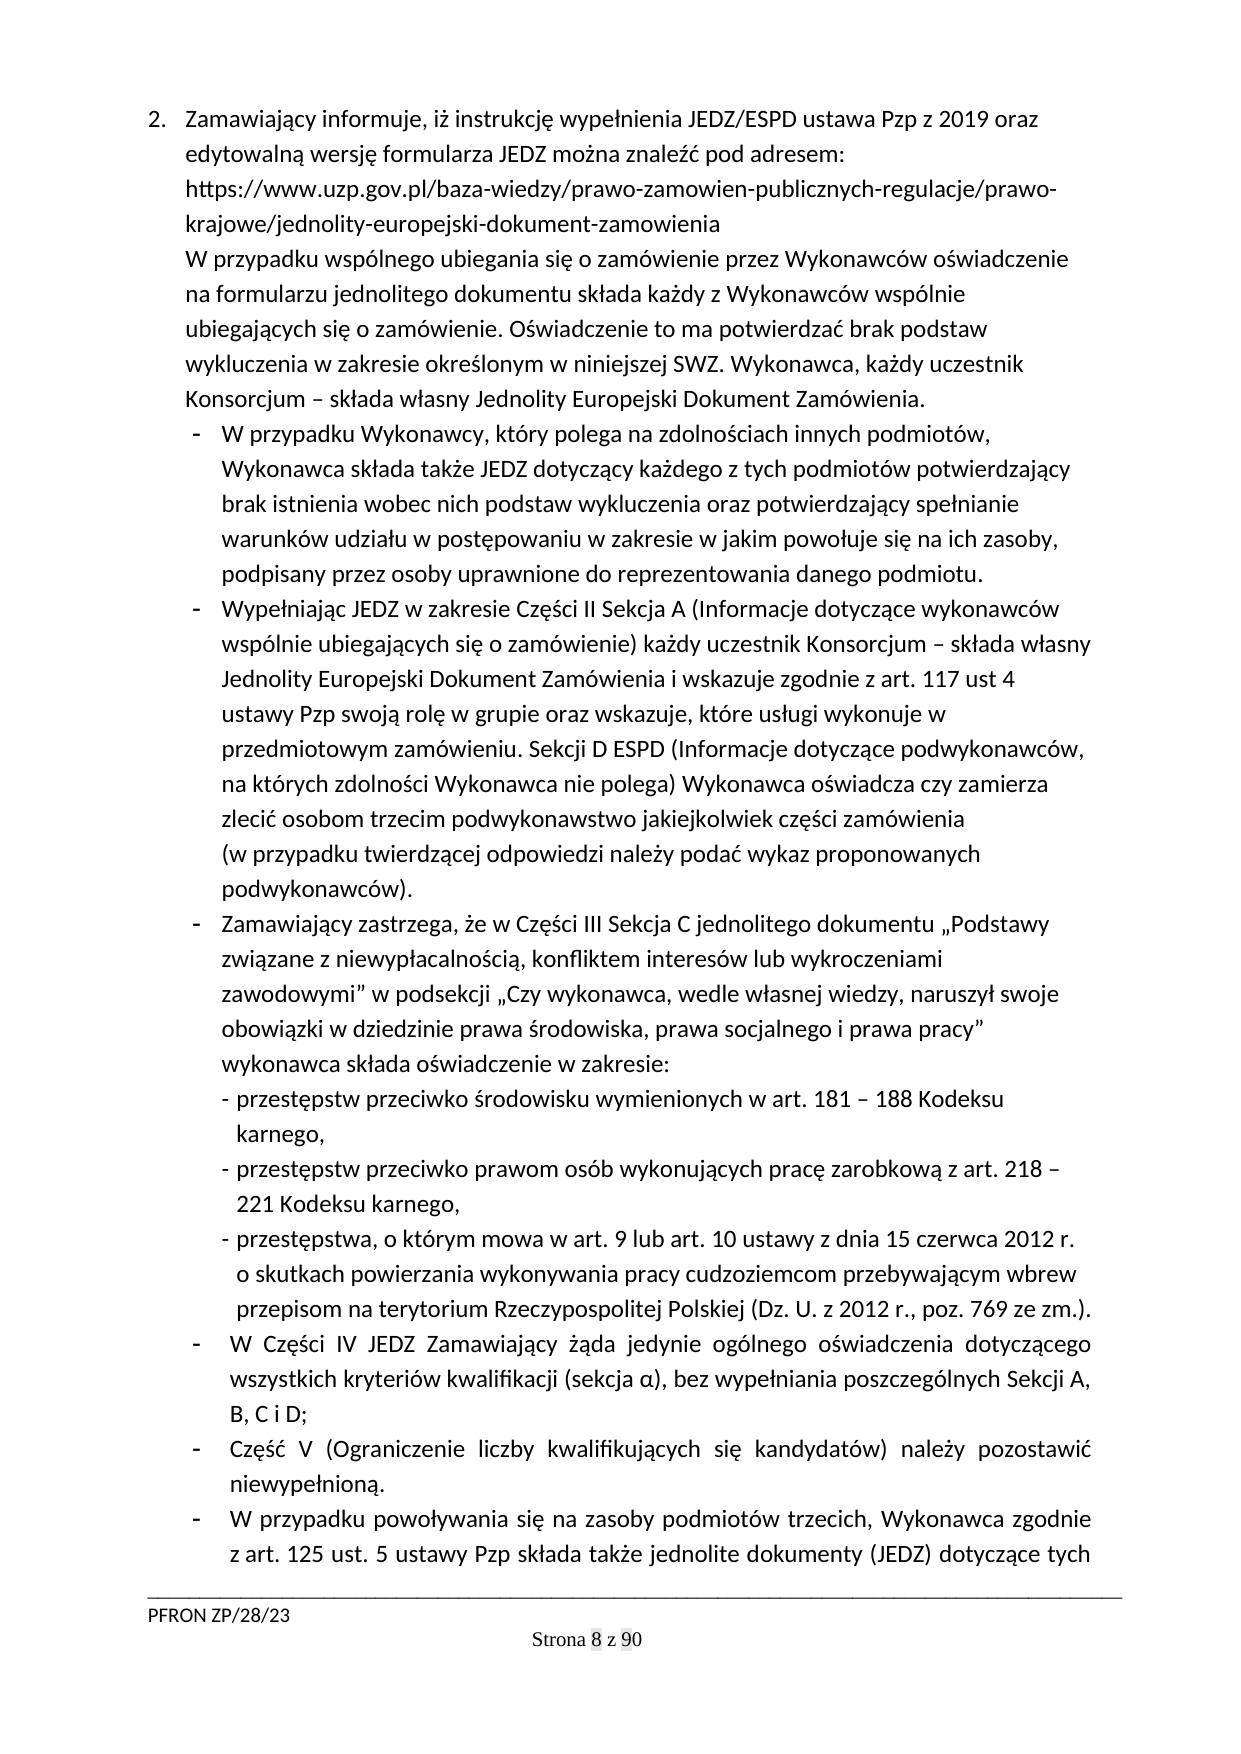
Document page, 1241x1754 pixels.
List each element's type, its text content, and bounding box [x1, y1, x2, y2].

list Część V (Ograniczenie liczby kwalifikujących się kandydatów) należy pozostawić niewypełnioną. [192, 1433, 1093, 1499]
list przestępstwa, o którym mowa w art. 9 lub art. 10 ustawy z dnia 15 czerwca 2012 r. o skutkach powierzania wykonywania pracy cudzoziemcom przebywającym wbrew przepisom na terytorium Rzeczypospolitej Polskiej (Dz. U. z 2012 r., poz. 769 ze zm.). [221, 1223, 1093, 1324]
list przestępstw przeciwko prawom osób wykonujących pracę zarobkową z art. 218 – 221 Kodeksu karnego, [221, 1153, 1093, 1219]
list Zamawiający informuje, iż instrukcję wypełnienia JEDZ/ESPD ustawa Pzp z 2019 oraz edytowalną wersję formularza JEDZ można znaleźć pod adresem: https://www.uzp.gov.pl/baza-wiedzy/prawo-zamowien-publicznych-regulacje/prawo-krajowe/jednolity-europejski-dokument-zamowienia [148, 103, 1093, 239]
list W Części IV JEDZ Zamawiający żąda jedynie ogólnego oświadczenia dotyczącego wszystkich kryteriów kwalifikacji (sekcja α), bez wypełniania poszczególnych Sekcji A, B, C i D; [192, 1328, 1093, 1429]
list W przypadku Wykonawcy, który polega na zdolnościach innych podmiotów, Wykonawca składa także JEDZ dotyczący każdego z tych podmiotów potwierdzający brak istnienia wobec nich podstaw wykluczenia oraz potwierdzający spełnianie warunków udziału w postępowaniu w zakresie w jakim powołuje się na ich zasoby, podpisany przez osoby uprawnione do reprezentowania danego podmiotu. [192, 418, 1093, 589]
list przestępstw przeciwko środowisku wymienionych w art. 181 – 188 Kodeksu karnego, [221, 1083, 1093, 1149]
text W przypadku wspólnego ubiegania się o zamówienie przez Wykonawców oświadczenie na formularzu jednolitego dokumentu składa każdy z Wykonawców wspólnie ubiegających się o zamówienie. Oświadczenie to ma potwierdzać brak podstaw wykluczenia w zakresie określonym w niniejszej SWZ. Wykonawca, każdy uczestnik Konsorcjum – składa własny Jednolity Europejski Dokument Zamówienia. [185, 243, 1093, 414]
list Zamawiający zastrzega, że w Części III Sekcja C jednolitego dokumentu „Podstawy związane z niewypłacalnością, konfliktem interesów lub wykroczeniami zawodowymi” w podsekcji „Czy wykonawca, wedle własnej wiedzy, naruszył swoje obowiązki w dziedzinie prawa środowiska, prawa socjalnego i prawa pracy” wykonawca składa oświadczenie w zakresie: [192, 908, 1093, 1079]
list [192, 1503, 1093, 1569]
list Wypełniając JEDZ w zakresie Części II Sekcja A (Informacje dotyczące wykonawców wspólnie ubiegających się o zamówienie) każdy uczestnik Konsorcjum – składa własny Jednolity Europejski Dokument Zamówienia i wskazuje zgodnie z art. 117 ust 4 ustawy Pzp swoją rolę w grupie oraz wskazuje, które usługi wykonuje w przedmiotowym zamówieniu. Sekcji D ESPD (Informacje dotyczące podwykonawców, na których zdolności Wykonawca nie polega) Wykonawca oświadcza czy zamierza zlecić osobom trzecim podwykonawstwo jakiejkolwiek części zamówienia (w przypadku twierdzącej odpowiedzi należy podać wykaz proponowanych podwykonawców). [192, 593, 1093, 904]
